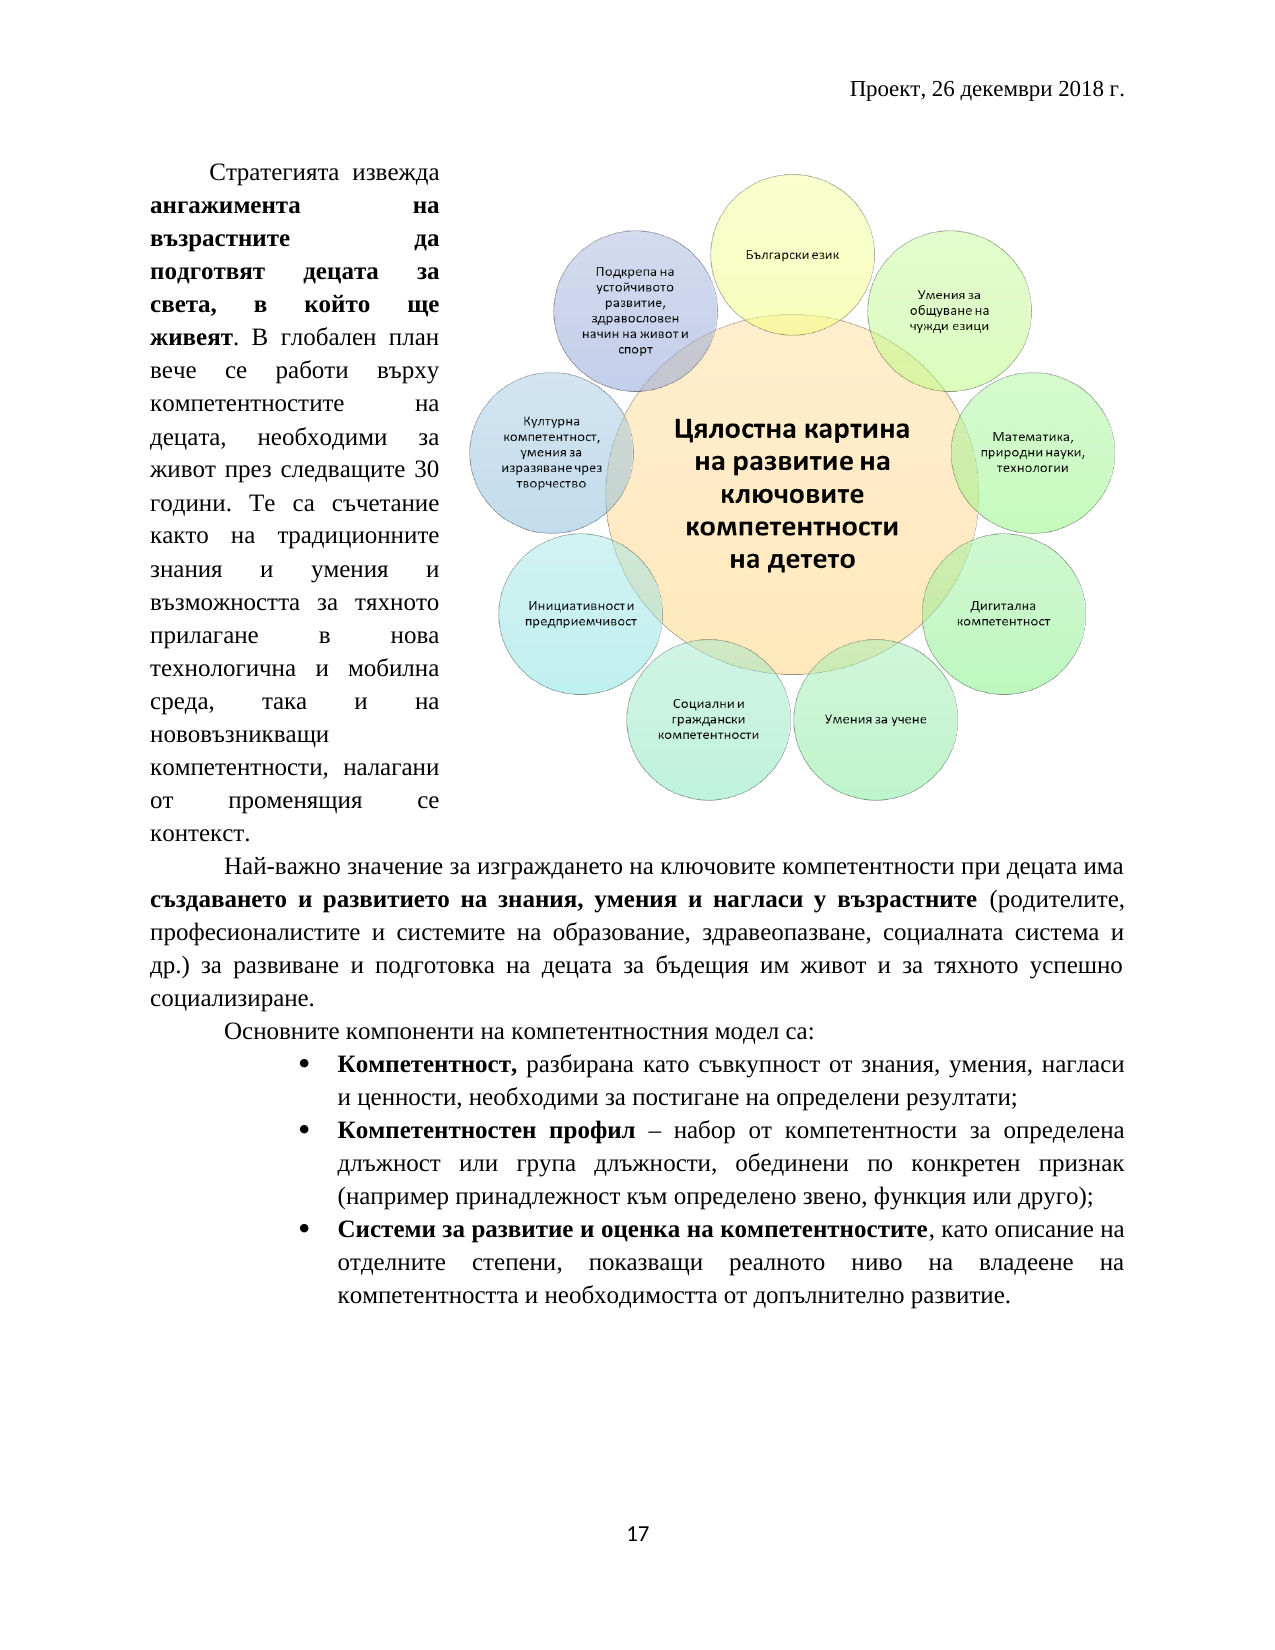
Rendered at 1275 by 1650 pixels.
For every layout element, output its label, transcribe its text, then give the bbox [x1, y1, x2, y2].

list Компетентностен профил – набор от компетентности за определена длъжност или група длъжности, обединени по конкретен признак (например принадлежност към определено звено, функция или друго); [300, 1115, 1125, 1210]
list Системи за развитие и оценка на компетентностите, като описание на отделните степени, показващи реалното ниво на владеене на компетентността и необходимостта от допълнително развитие. [300, 1214, 1125, 1309]
list Компетентност, разбирана като съвкупност от знания, умения, нагласи и ценности, необходими за постигане на определени резултати; [300, 1049, 1125, 1111]
text Най-важно значение за изграждането на ключовите компетентности при децата има създаването и развитието на знания, умения и нагласи у възрастните (родителите, професионалистите и системите на образование, здравеопазване, социалната система и др.) за развиване и подготовка на децата за бъдещия им живот и за тяхното успешно социализиране. [150, 851, 1125, 1012]
picture [458, 157, 1126, 817]
text Основните компоненти на компетентностния модел са: [150, 1016, 1125, 1045]
